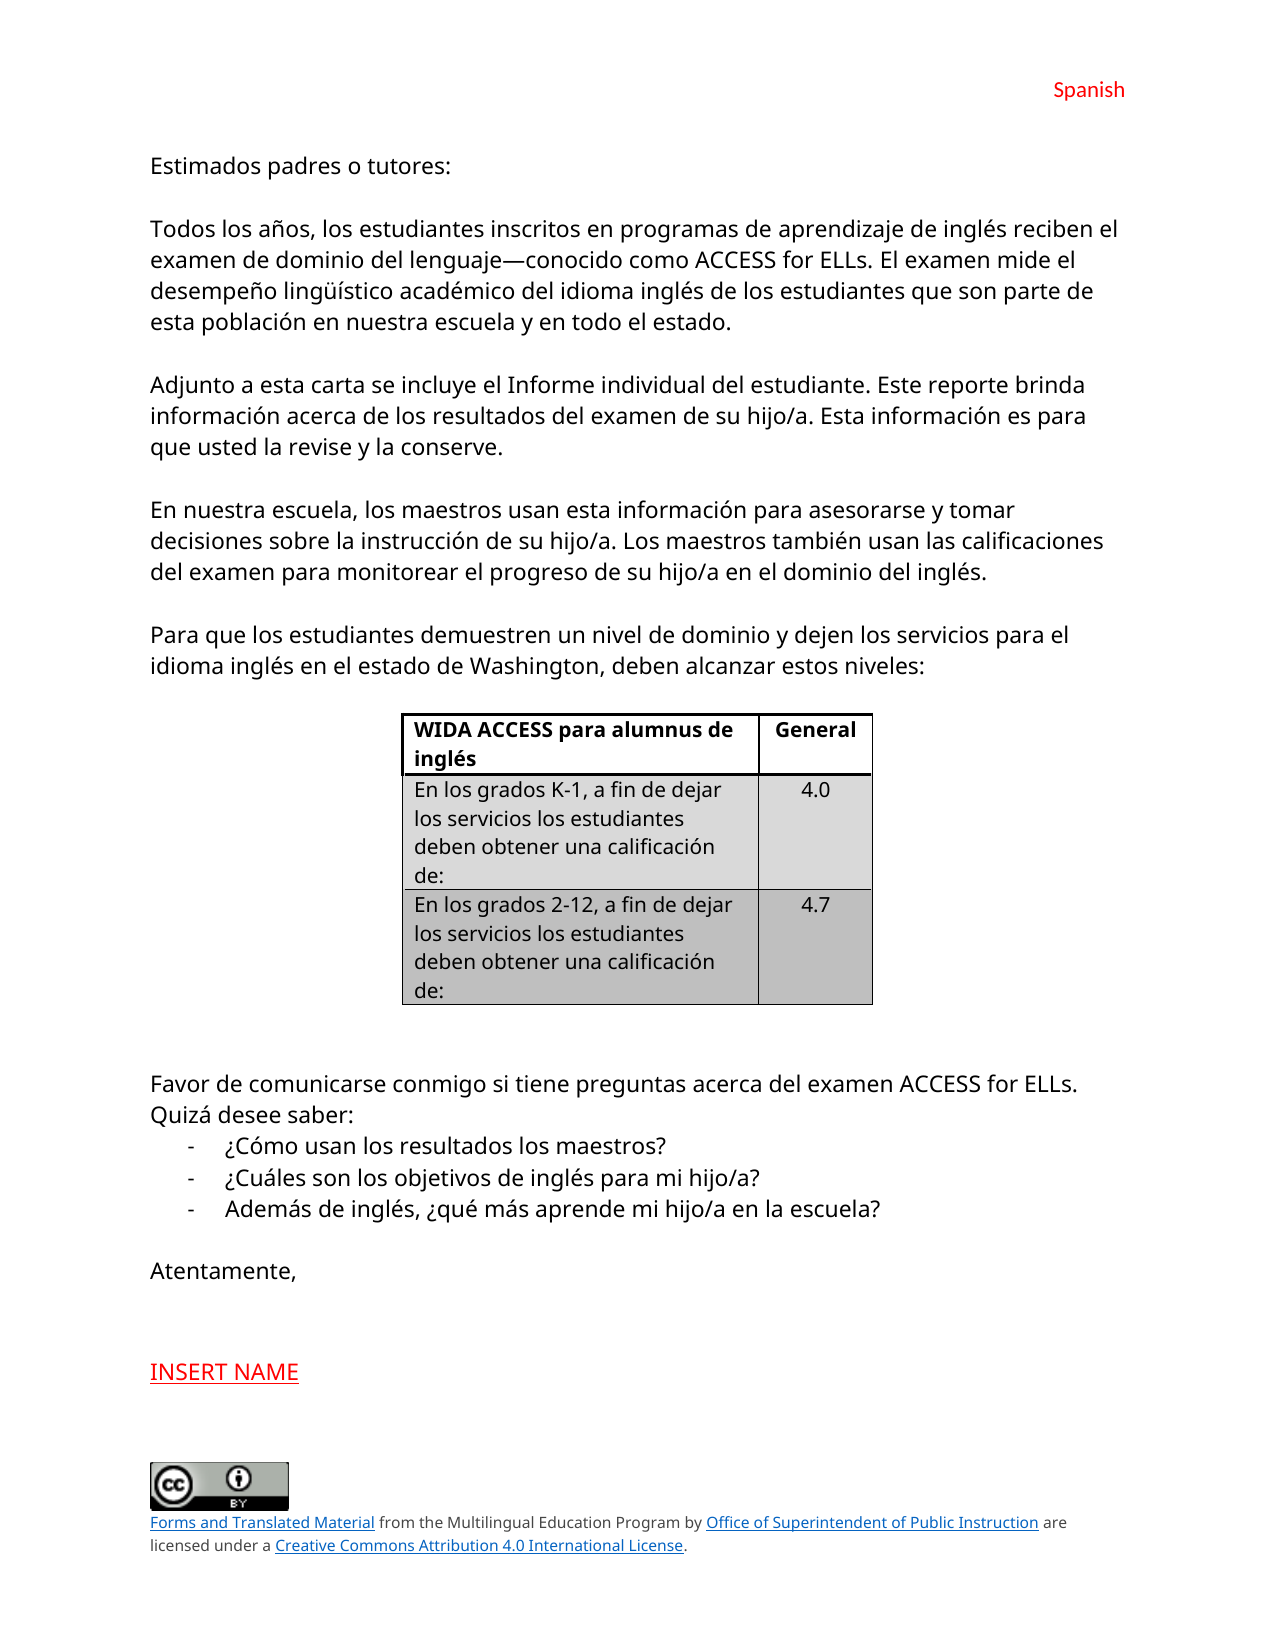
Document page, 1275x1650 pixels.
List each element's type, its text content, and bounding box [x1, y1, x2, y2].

picture [150, 1462, 289, 1511]
table_cell 4.7 [759, 889, 872, 1004]
table_cell 4.0 [759, 773, 872, 889]
text INSERT NAME [150, 1356, 1125, 1387]
text Favor de comunicarse conmigo si tiene preguntas acerca del examen ACCESS for ELLs. Quizá desee saber: [150, 1068, 1125, 1130]
text Todos los años, los estudiantes inscritos en programas de aprendizaje de inglés reciben el examen de dominio del lenguaje—conocido como ACCESS for ELLs. El examen mide el desempeño lingüístico académico del idioma inglés de los estudiantes que son parte de esta población en nuestra escuela y en todo el estado. [150, 212, 1125, 337]
list ¿Cuáles son los objetivos de inglés para mi hijo/a? [187, 1161, 1125, 1193]
table_header WIDA ACCESS para alumnus de inglés [404, 716, 758, 772]
text Estimados padres o tutores: [150, 150, 1125, 181]
text Para que los estudiantes demuestren un nivel de dominio y dejen los servicios para el idioma inglés en el estado de Washington, deben alcanzar estos niveles: [150, 619, 1125, 681]
table_header General [760, 716, 872, 772]
table_cell En los grados 2-12, a fin de dejar los servicios los estudiantes deben obtener una calificación de: [403, 889, 758, 1004]
list ¿Cómo usan los resultados los maestros? [187, 1130, 1125, 1161]
text Adjunto a esta carta se incluye el Informe individual del estudiante. Este reporte brinda información acerca de los resultados del examen de su hijo/a. Esta información es para que usted la revise y la conserve. [150, 369, 1125, 462]
text En nuestra escuela, los maestros usan esta información para asesorarse y tomar decisiones sobre la instrucción de su hijo/a. Los maestros también usan las calificaciones del examen para monitorear el progreso de su hijo/a en el dominio del inglés. [150, 494, 1125, 587]
text Atentamente, [150, 1255, 1125, 1286]
list Además de inglés, ¿qué más aprende mi hijo/a en la escuela? [187, 1193, 1125, 1224]
table_cell En los grados K-1, a fin de dejar los servicios los estudiantes deben obtener una calificación de: [403, 773, 758, 889]
